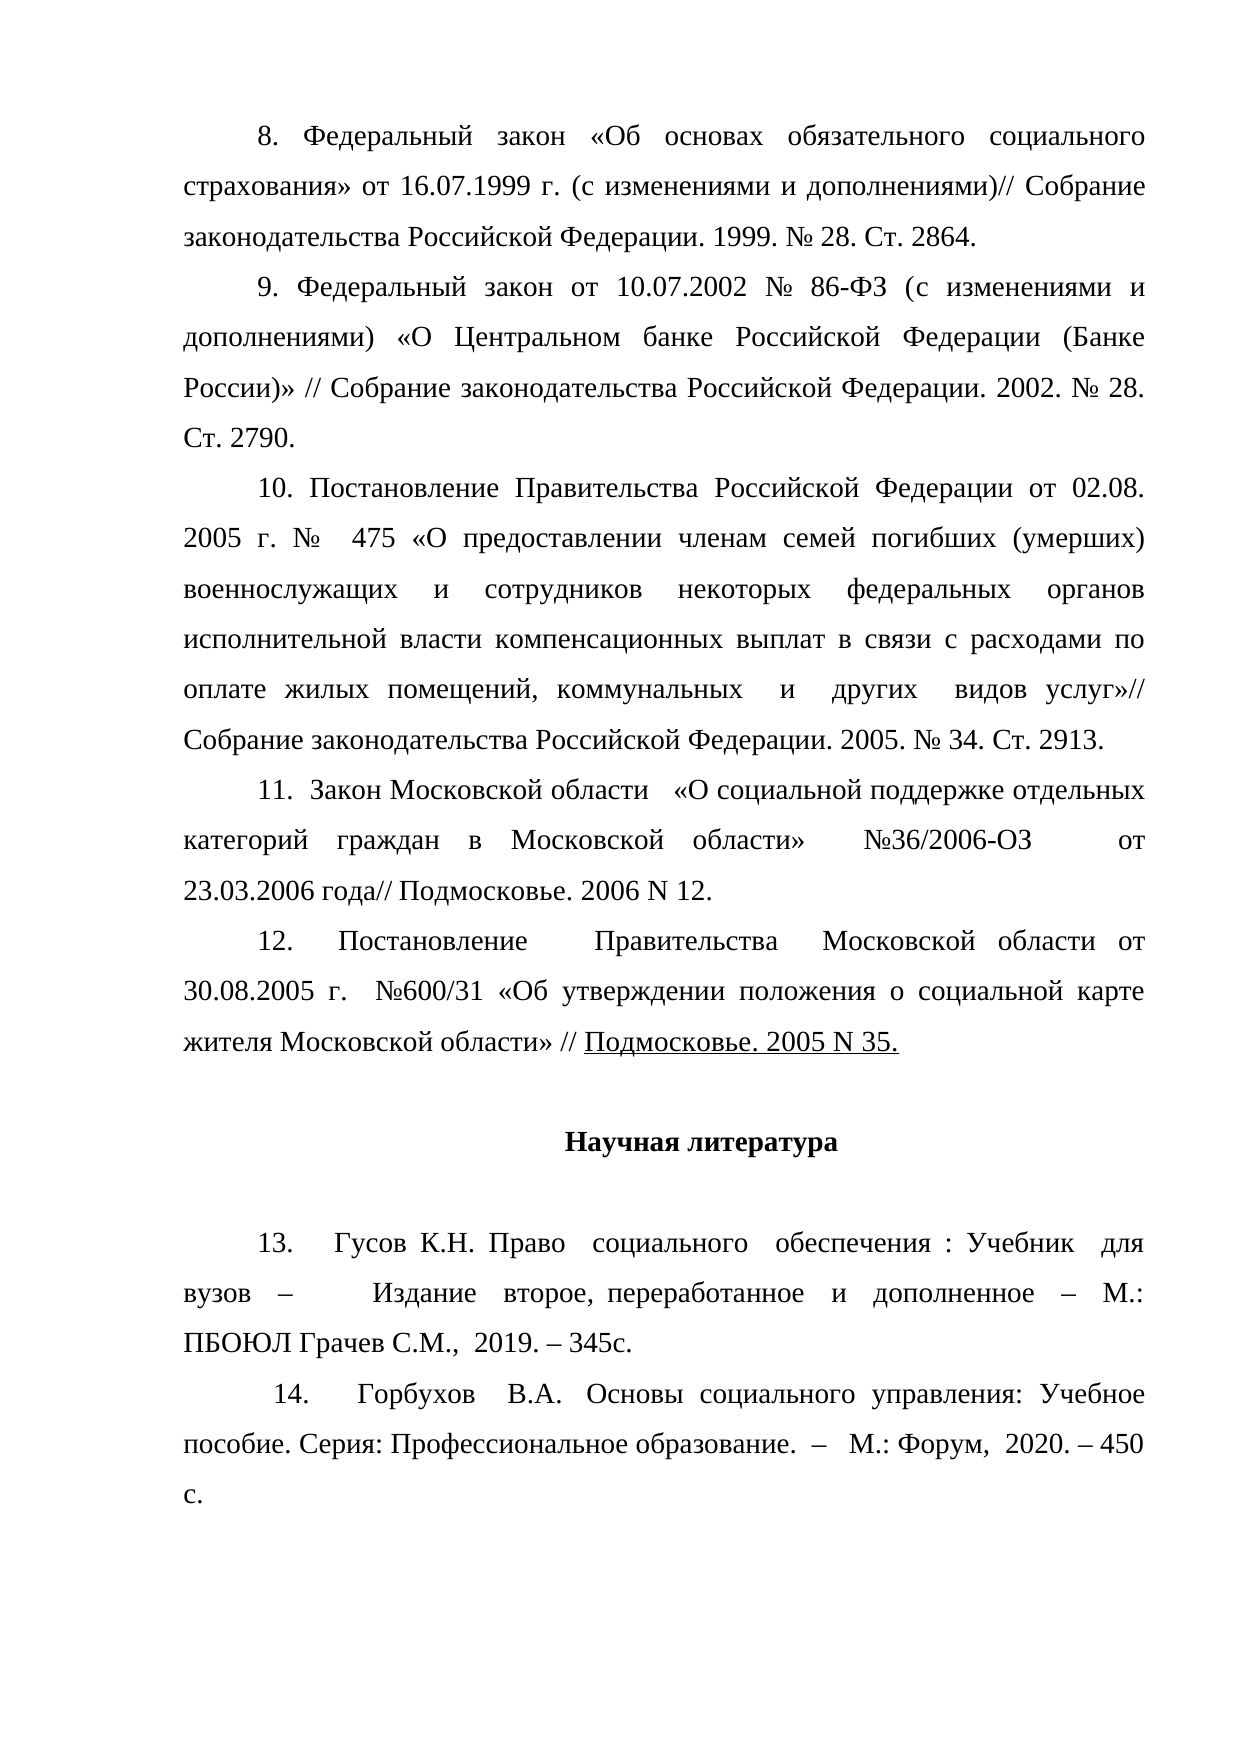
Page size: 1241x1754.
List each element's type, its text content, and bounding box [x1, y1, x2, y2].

text 8. Федеральный закон «Об основах обязательного социального страхования» от 16.07.1999 г. (с изменениями и дополнениями)// Собрание законодательства Российской Федерации. 1999. № 28. Ст. 2864. [183, 118, 1146, 252]
text 14. Горбухов В.А. Основы социального управления: Учебное пособие. Серия: Профессиональное образование. – М.: Форум, 2020. – 450 с. [183, 1376, 1146, 1510]
text 11. Закон Московской области «О социальной поддержке отдельных категорий граждан в Московской области» №36/2006-ОЗ от 23.03.2006 года// Подмосковье. 2006 N 12. [183, 772, 1146, 906]
text 12. Постановление Правительства Московской области от 30.08.2005 г. №600/31 «Об утверждении положения о социальной карте жителя Московской области» // Подмосковье. 2005 N 35. [183, 923, 1146, 1057]
text 10. Постановление Правительства Российской Федерации от 02.08. 2005 г. № 475 «О предоставлении членам семей погибших (умерших) военнослужащих и сотрудников некоторых федеральных органов исполнительной власти компенсационных выплат в связи с расходами по оплате жилых помещений, коммунальных и других видов услуг»// Собрание законодательства Российской Федерации. 2005. № 34. Ст. 2913. [183, 470, 1146, 755]
text 13. Гусов К.Н. Право социального обеспечения : Учебник для вузов – Издание второе, переработанное и дополненное – М.: ПБОЮЛ Грачев С.М., 2019. – 345с. [183, 1225, 1146, 1359]
text Научная литература [183, 1124, 1146, 1158]
text 9. Федеральный закон от 10.07.2002 № 86-ФЗ (с изменениями и дополнениями) «О Центральном банке Российской Федерации (Банке России)» // Собрание законодательства Российской Федерации. 2002. № 28. Ст. 2790. [183, 269, 1146, 453]
